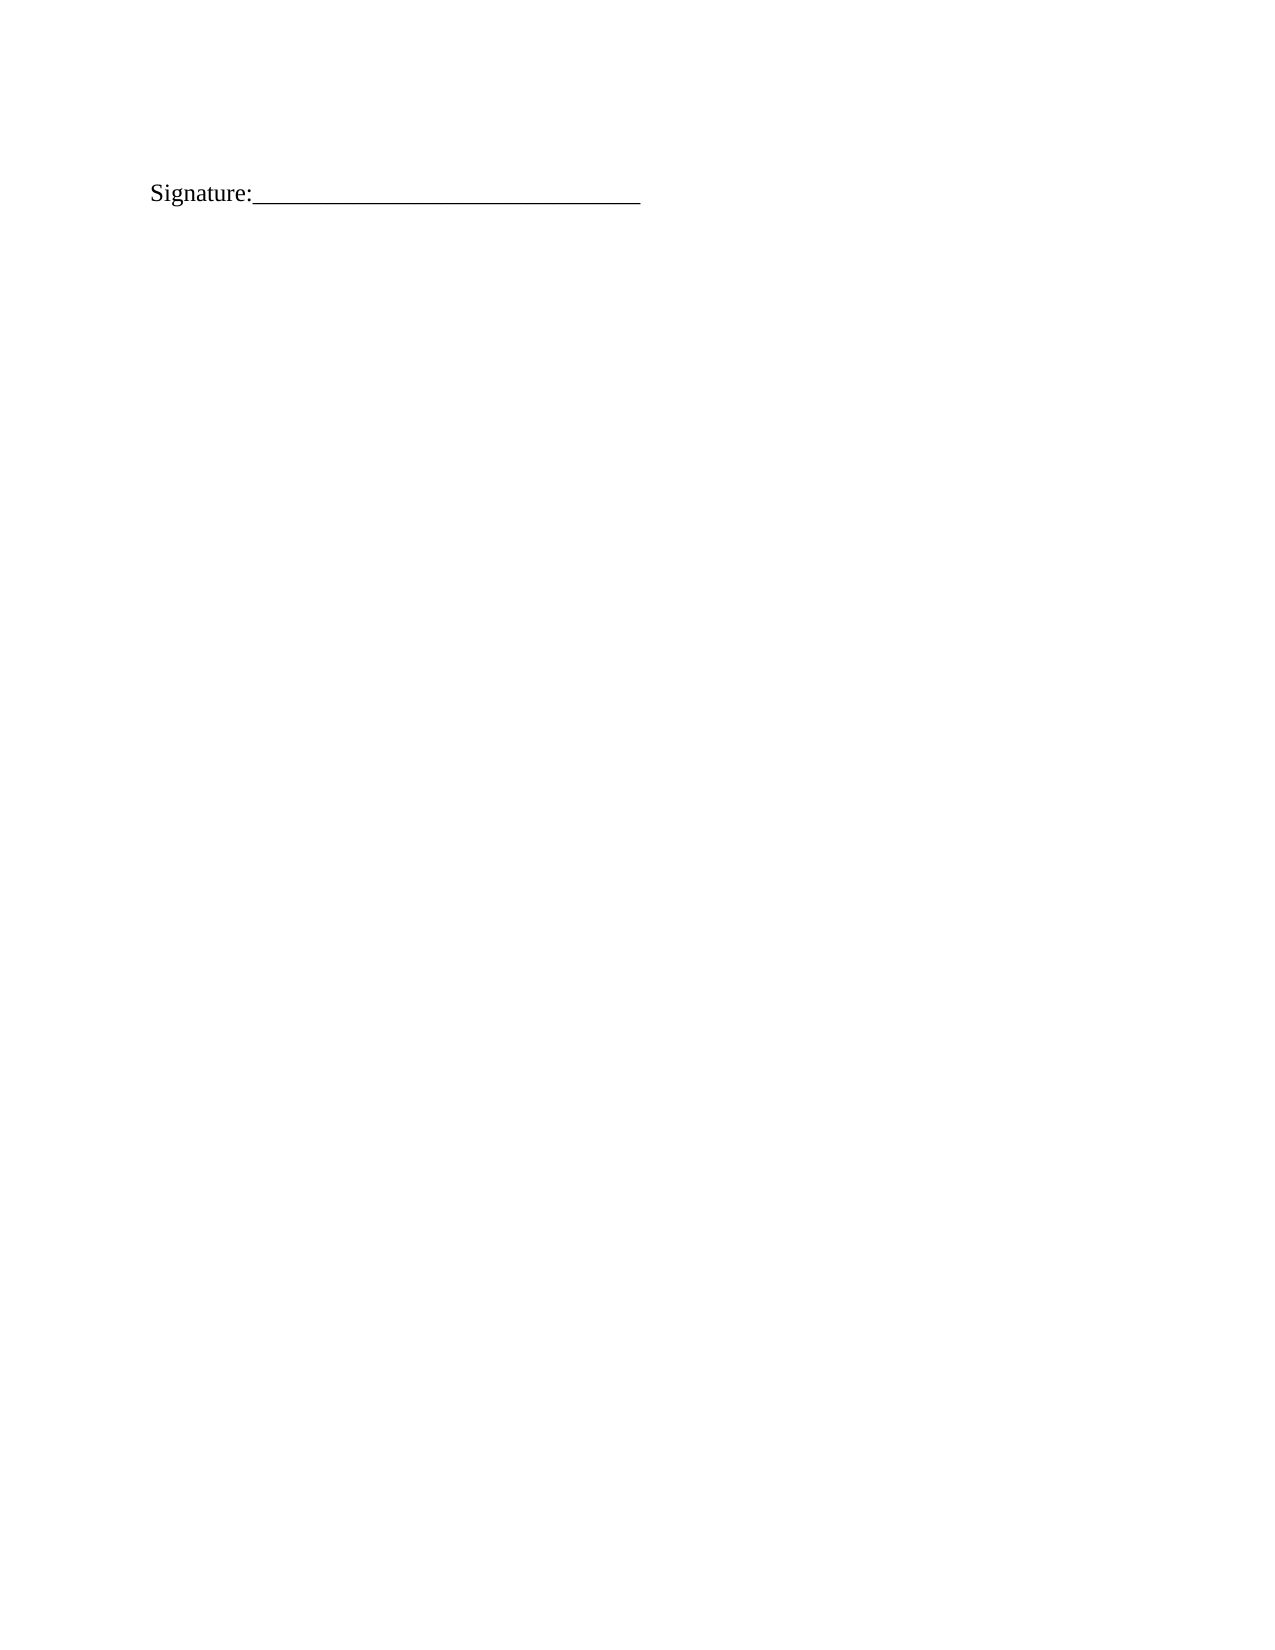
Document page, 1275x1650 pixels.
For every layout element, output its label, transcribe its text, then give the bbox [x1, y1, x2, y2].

text Signature:_______________________________ [150, 178, 1125, 207]
